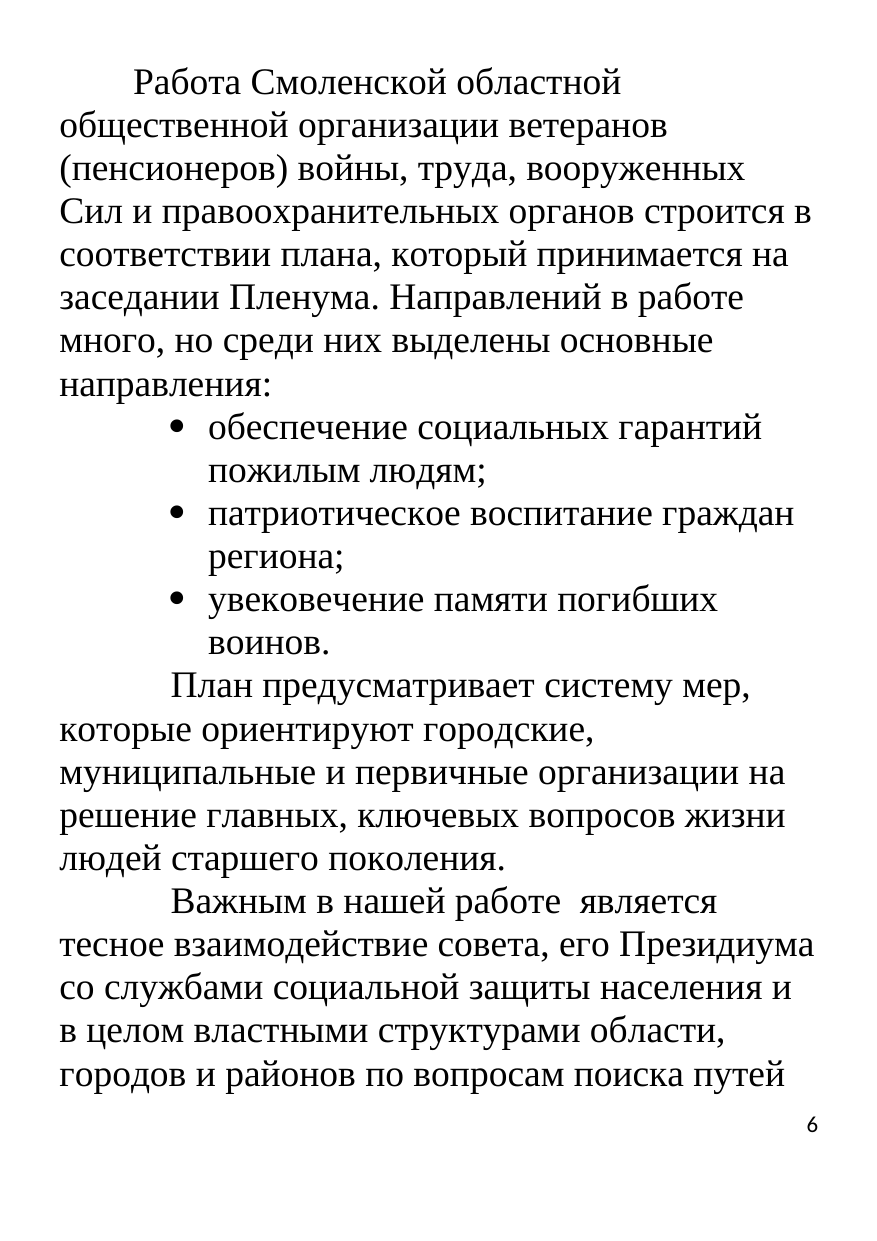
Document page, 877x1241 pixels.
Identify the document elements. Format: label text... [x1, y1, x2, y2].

list обеспечение социальных гарантий пожилым людям; [170, 404, 818, 490]
text План предусматривает систему мер, которые ориентируют городские, муниципальные и первичные организации на решение главных, ключевых вопросов жизни людей старшего поколения. [59, 663, 818, 878]
text Работа Смоленской областной общественной организации ветеранов (пенсионеров) войны, труда, вооруженных Сил и правоохранительных органов строится в соответствии плана, который принимается на заседании Пленума. Направлений в работе много, но среди них выделены основные направления: [59, 59, 818, 404]
list патриотическое воспитание граждан региона; [170, 490, 818, 577]
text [59, 878, 818, 1094]
list увековечение памяти погибших воинов. [170, 577, 818, 663]
